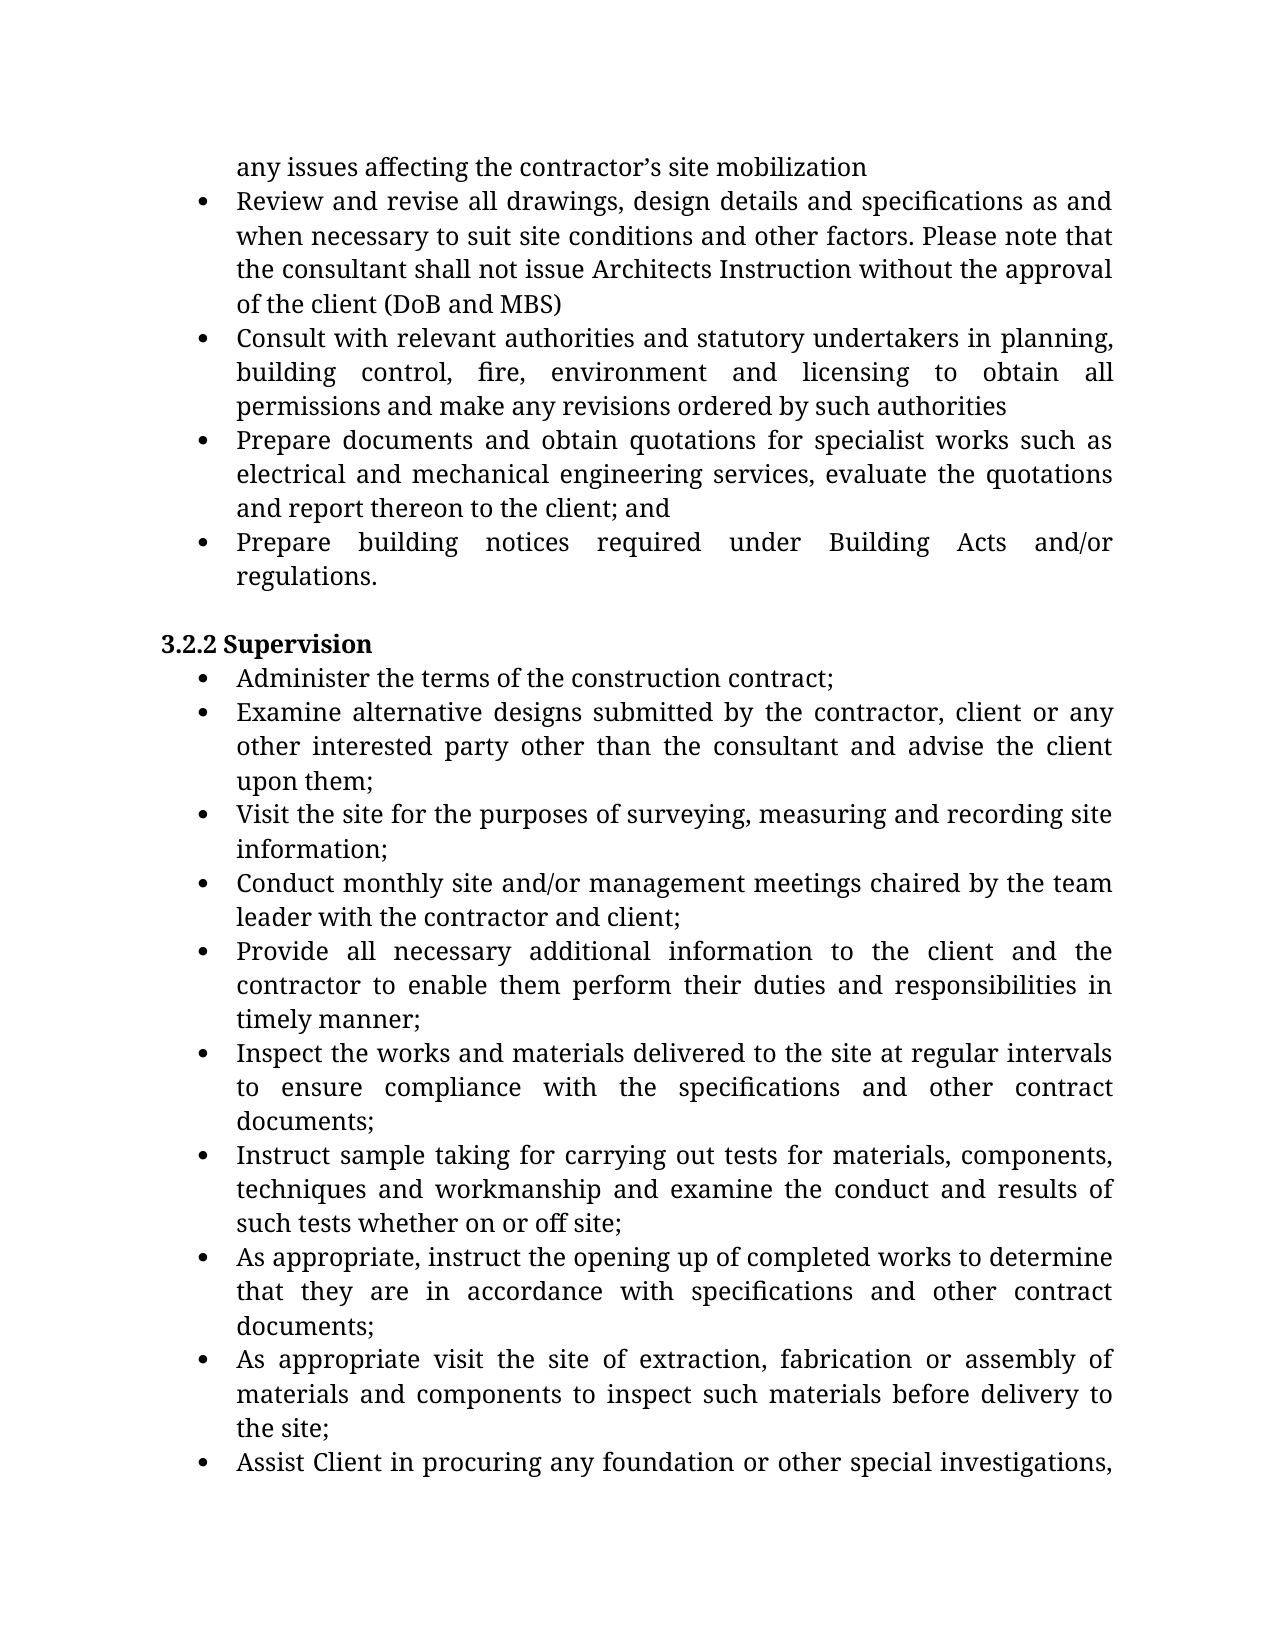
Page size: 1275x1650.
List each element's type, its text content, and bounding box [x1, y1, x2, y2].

table_cell Conduct monthly site and/or management meetings chaired by the team leader with the contractor and client; [150, 865, 1125, 933]
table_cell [150, 1444, 1125, 1478]
table_cell As appropriate visit the site of extraction, fabrication or assembly of materials and components to inspect such materials before delivery to the site; [150, 1342, 1125, 1444]
table_cell Provide all necessary additional information to the client and the contractor to enable them perform their duties and responsibilities in timely manner; [150, 934, 1125, 1036]
table_cell Visit the site for the purposes of surveying, measuring and recording site information; [150, 797, 1125, 865]
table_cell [150, 150, 1125, 184]
table_cell As appropriate, instruct the opening up of completed works to determine that they are in accordance with specifications and other contract documents; [150, 1240, 1125, 1342]
table_cell Review and revise all drawings, design details and specifications as and when necessary to suit site conditions and other factors. Please note that the consultant shall not issue Architects Instruction without the approval of the client (DoB and MBS) [150, 184, 1125, 320]
table_cell Prepare building notices required under Building Acts and/or regulations. [150, 525, 1125, 593]
table_cell Inspect the works and materials delivered to the site at regular intervals to ensure compliance with the specifications and other contract documents; [150, 1036, 1125, 1138]
table_cell Prepare documents and obtain quotations for specialist works such as electrical and mechanical engineering services, evaluate the quotations and report thereon to the client; and [150, 423, 1125, 525]
table_cell Instruct sample taking for carrying out tests for materials, components, techniques and workmanship and examine the conduct and results of such tests whether on or off site; [150, 1138, 1125, 1240]
table_cell Consult with relevant authorities and statutory undertakers in planning, building control, fire, environment and licensing to obtain all permissions and make any revisions ordered by such authorities [150, 320, 1125, 422]
table_cell 3.2.2 Supervision Administer the terms of the construction contract; Examine alternative designs submitted by the contractor, client or any other interested party other than the consultant and advise the client upon them; [150, 593, 1125, 797]
